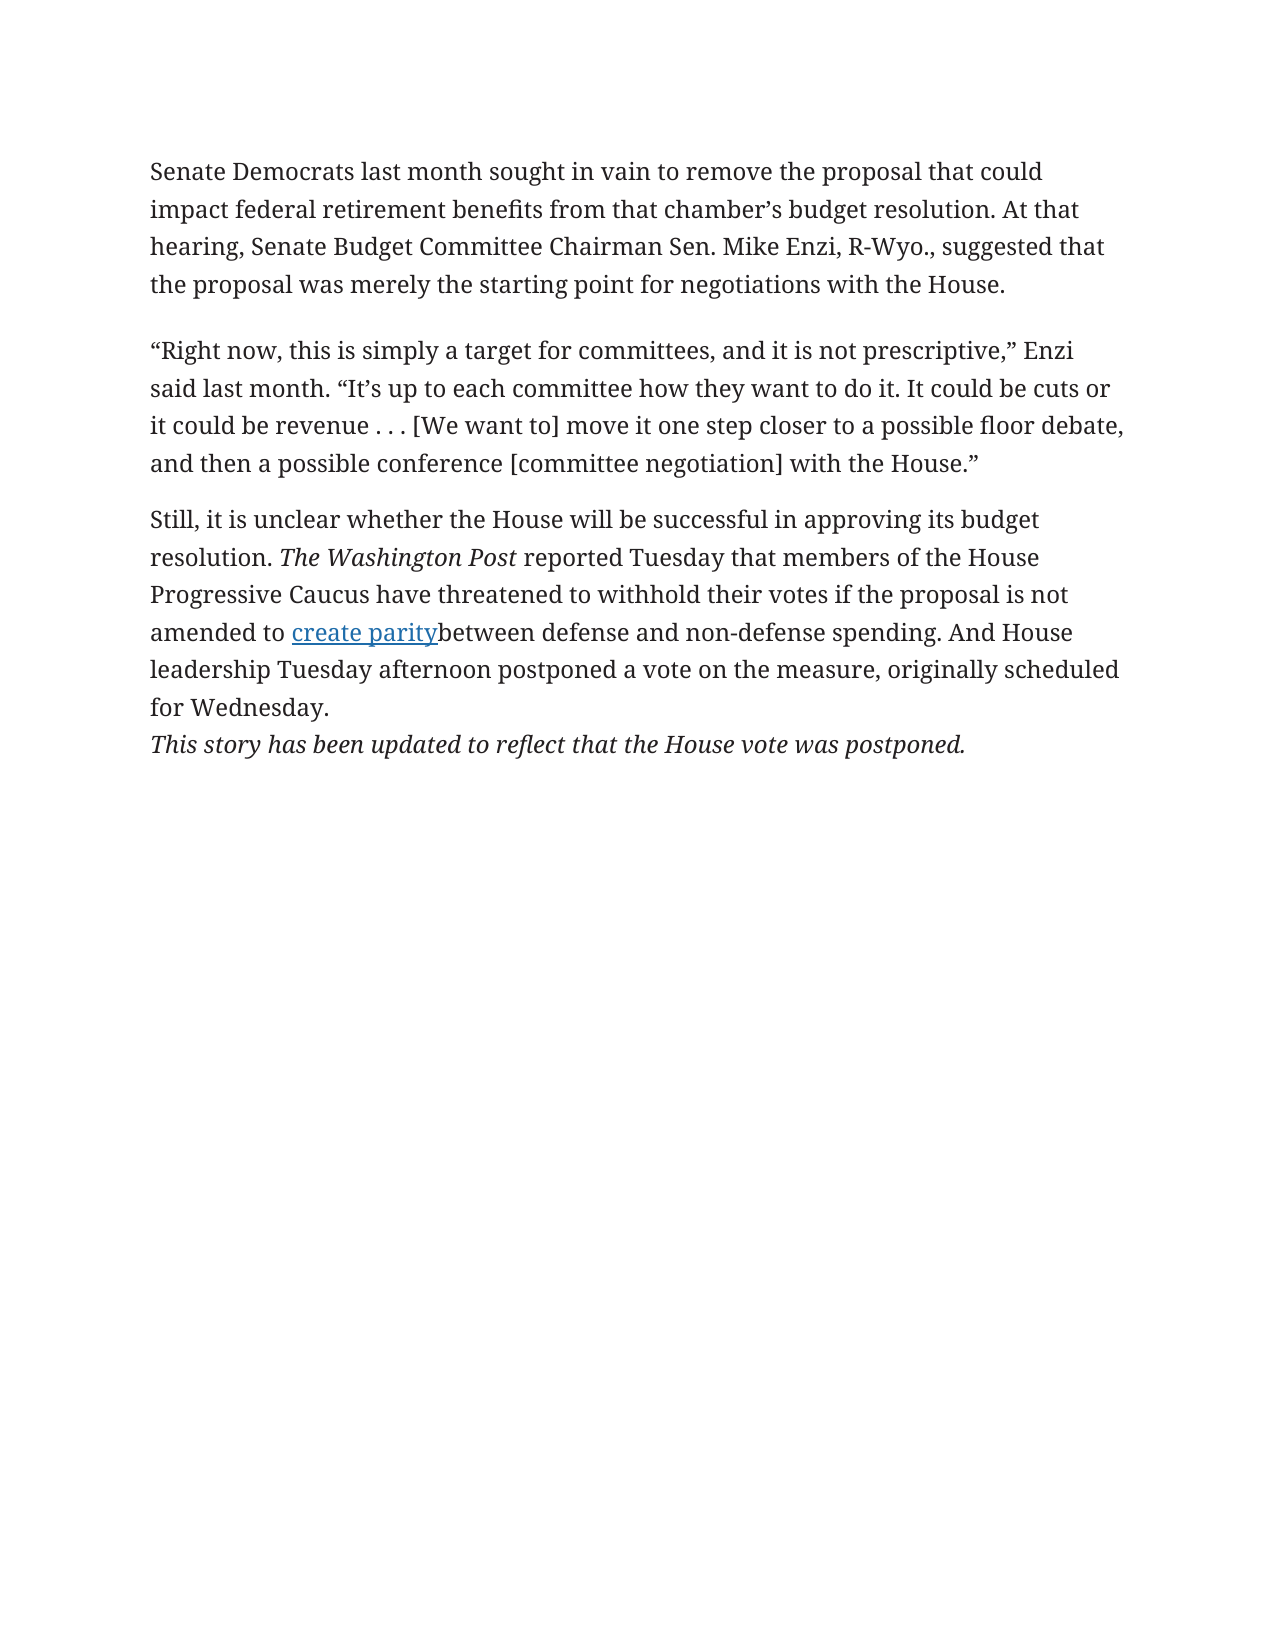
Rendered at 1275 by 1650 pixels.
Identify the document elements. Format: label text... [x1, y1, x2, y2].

text Still, it is unclear whether the House will be successful in approving its budget resolution. The Washington Post reported Tuesday that members of the House Progressive Caucus have threatened to withhold their votes if the proposal is not amended to create paritybetween defense and non-defense spending. And House leadership Tuesday afternoon postponed a vote on the measure, originally scheduled for Wednesday. [150, 498, 1125, 723]
text “Right now, this is simply a target for committees, and it is not prescriptive,” Enzi said last month. “It’s up to each committee how they want to do it. It could be cuts or it could be revenue . . . [We want to] move it one step closer to a possible floor debate, and then a possible conference [committee negotiation] with the House.” [150, 329, 1125, 479]
text This story has been updated to reflect that the House vote was postponed. [150, 723, 1125, 760]
text Senate Democrats last month sought in vain to remove the proposal that could impact federal retirement benefits from that chamber’s budget resolution. At that hearing, Senate Budget Committee Chairman Sen. Mike Enzi, R-Wyo., suggested that the proposal was merely the starting point for negotiations with the House. [150, 150, 1125, 300]
